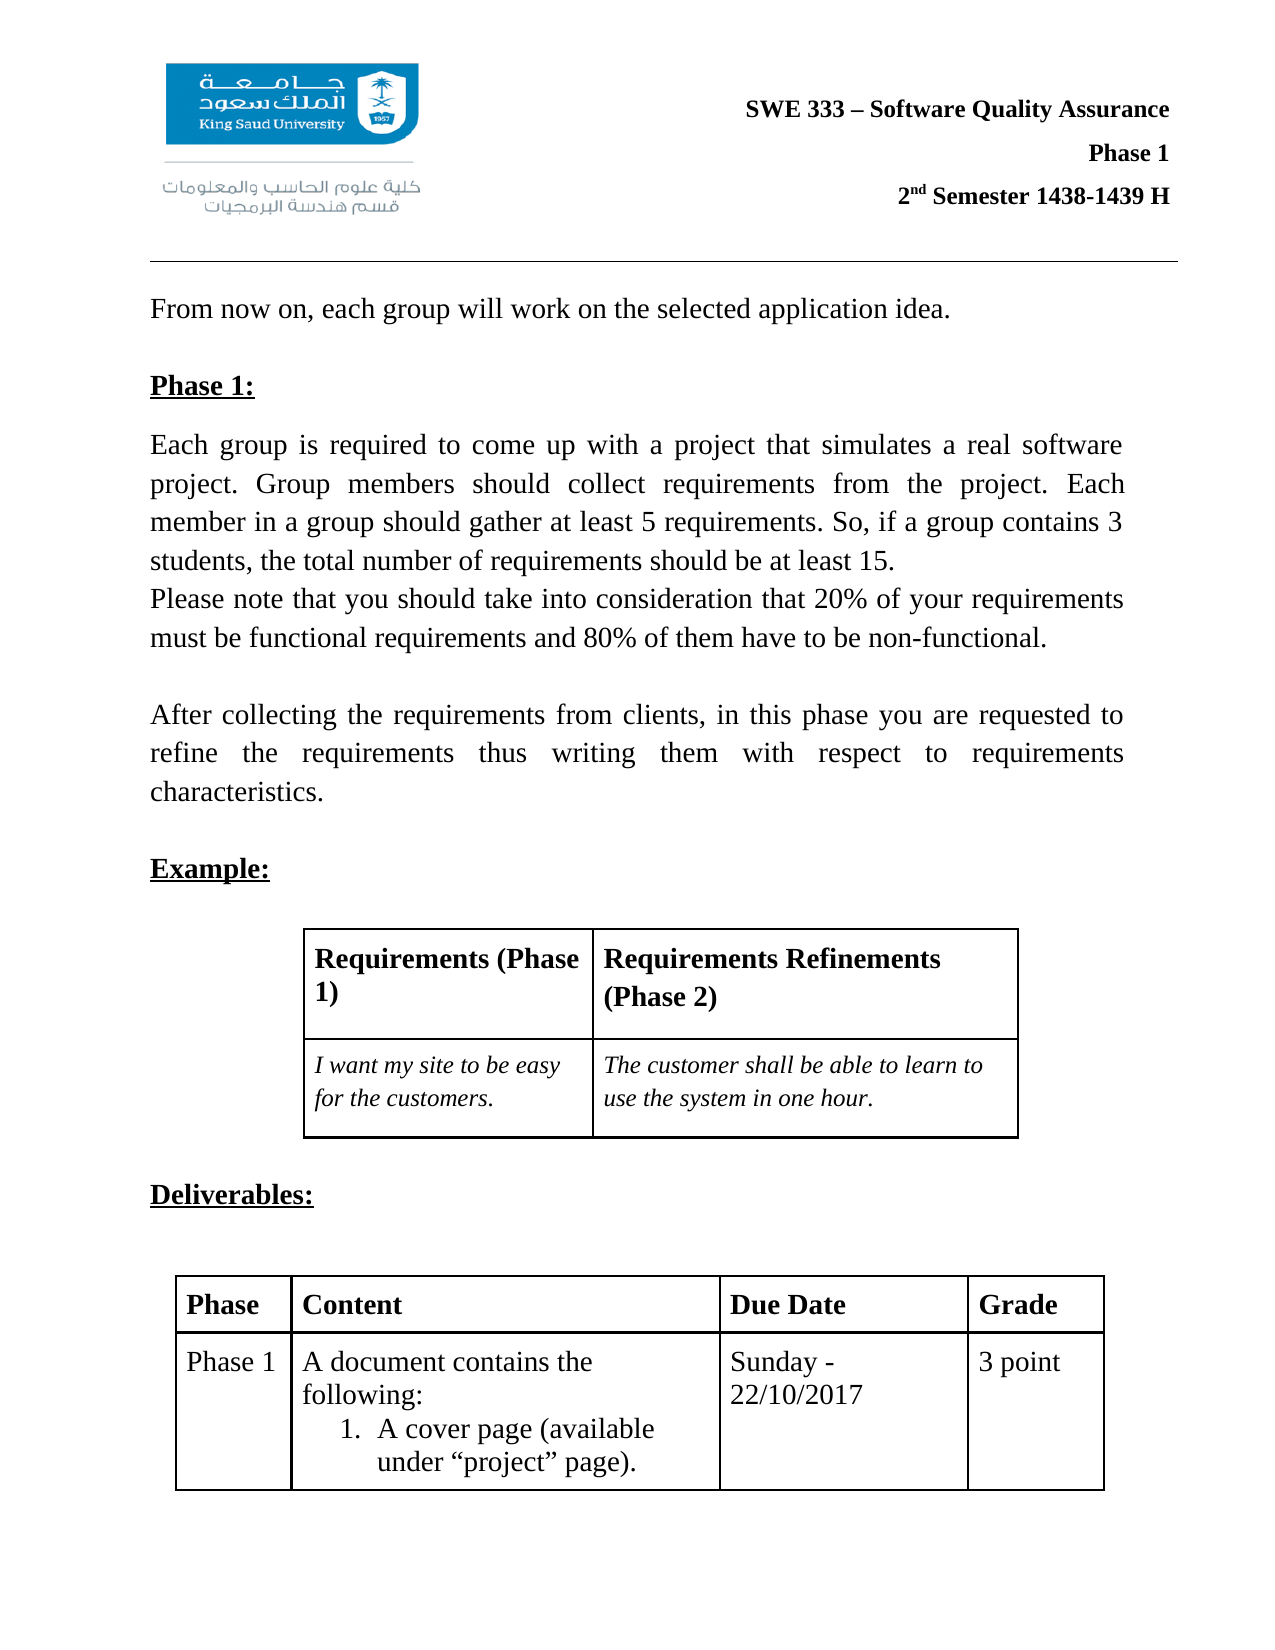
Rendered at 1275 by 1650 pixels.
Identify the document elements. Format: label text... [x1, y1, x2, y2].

table_cell 3 point [969, 1334, 1103, 1488]
table_header Requirements Refinements (Phase 2) [594, 930, 1017, 1037]
text Phase 1: [150, 368, 1125, 401]
text From now on, each group will work on the selected application idea. [150, 291, 1125, 324]
table_header Content [293, 1277, 719, 1331]
text After collecting the requirements from clients, in this phase you are requested to refine the requirements thus writing them with respect to requirements characteristics. [150, 697, 1125, 808]
text Please note that you should take into consideration that 20% of your requirements must be functional requirements and 80% of them have to be non-functional. [150, 581, 1125, 653]
table_cell Sunday - 22/10/2017 [721, 1334, 967, 1488]
table_header Due Date [721, 1277, 967, 1331]
table_cell I want my site to be easy for the customers. [305, 1040, 592, 1136]
table_cell Phase 1 [177, 1334, 290, 1488]
table_header Grade [969, 1277, 1103, 1331]
table_header Requirements (Phase 1) [305, 930, 592, 1037]
text Each group is required to come up with a project that simulates a real software project. Group members should collect requirements from the project. Each member in a group should gather at least 5 requirements. So, if a group contains 3 students, the total number of requirements should be at least 15. [150, 427, 1125, 576]
text Example: [150, 851, 1125, 885]
table_header Phase [177, 1277, 290, 1331]
table_cell The customer shall be able to learn to use the system in one hour. [594, 1040, 1017, 1136]
picture [150, 34, 469, 225]
text Deliverables: [150, 1177, 1125, 1211]
